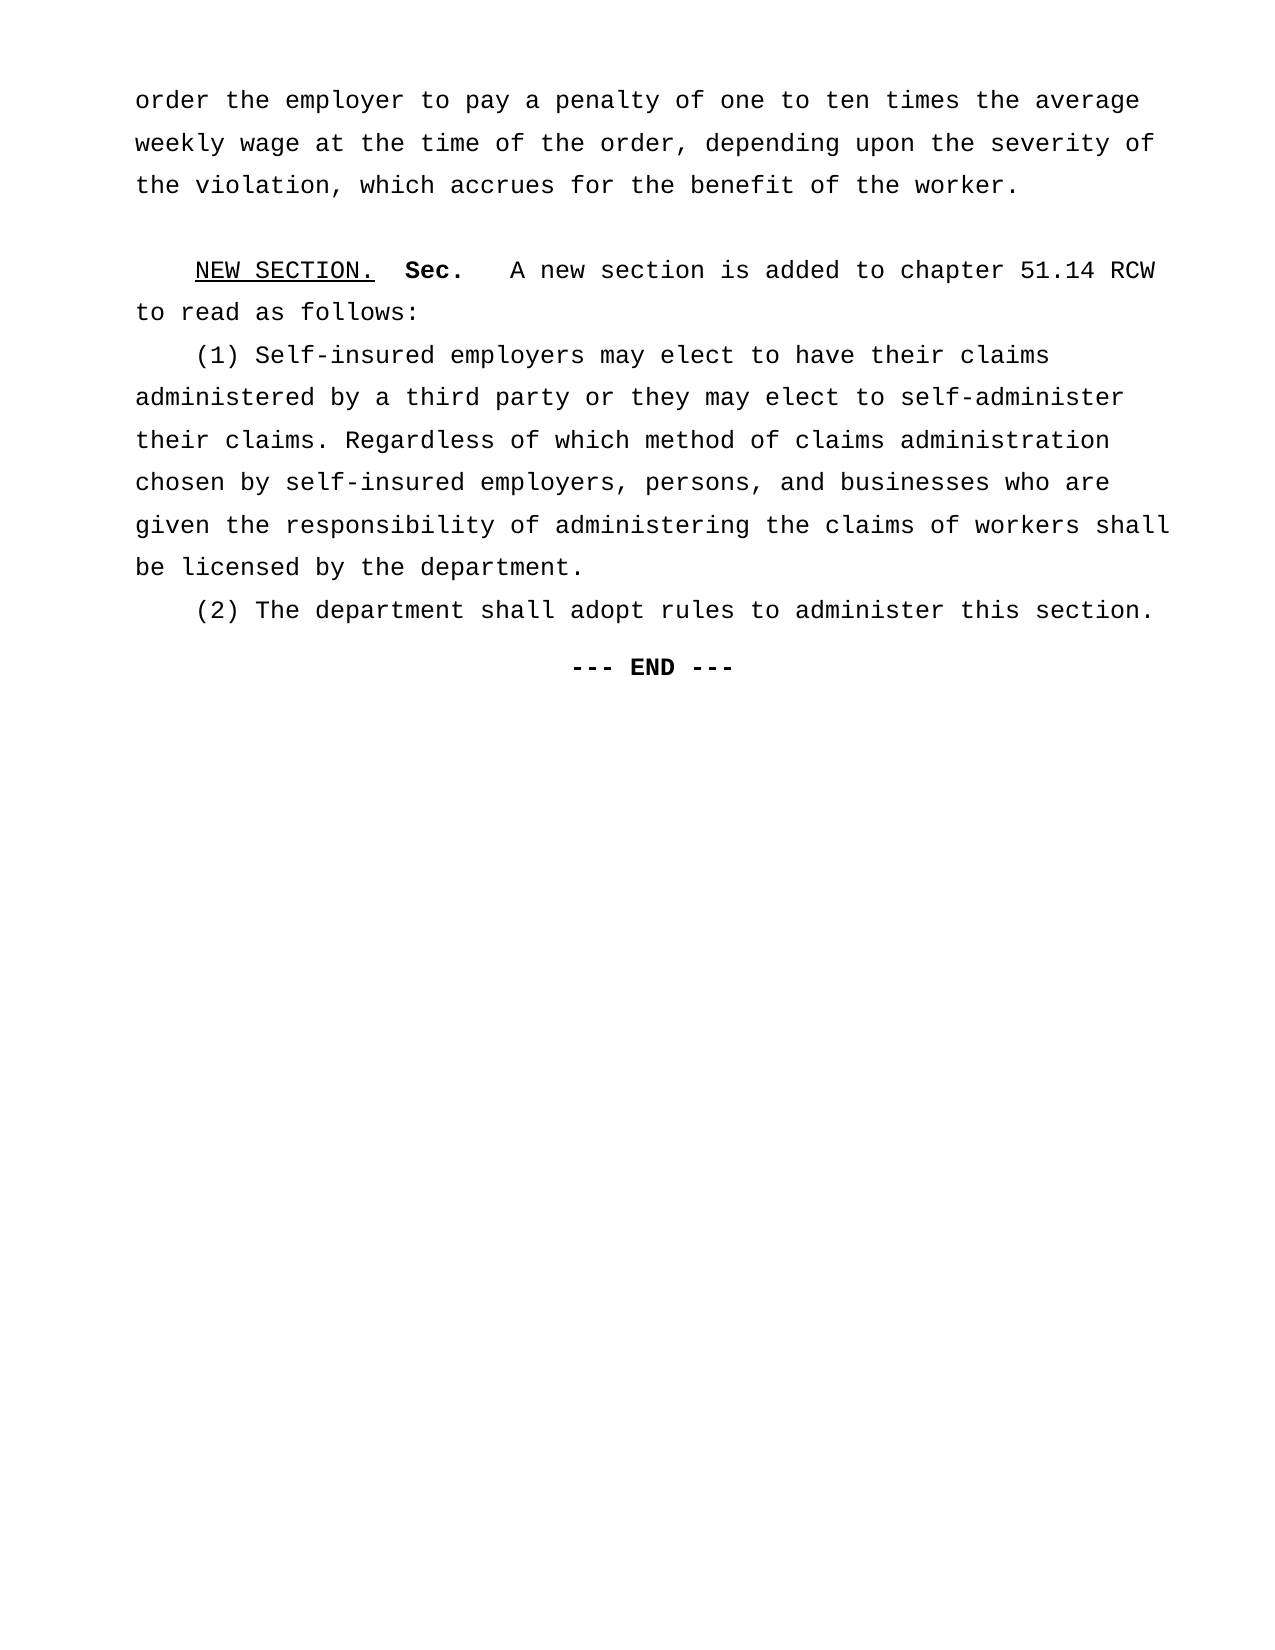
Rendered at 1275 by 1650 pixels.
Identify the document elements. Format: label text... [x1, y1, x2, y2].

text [135, 75, 1170, 202]
text (1) Self-insured employers may elect to have their claims administered by a third party or they may elect to self-administer their claims. Regardless of which method of claims administration chosen by self-insured employers, persons, and businesses who are given the responsibility of administering the claims of workers shall be licensed by the department. [135, 329, 1170, 584]
text (2) The department shall adopt rules to administer this section. [135, 584, 1170, 627]
text --- END --- [135, 655, 1170, 683]
text NEW SECTION. Sec. A new section is added to chapter 51.14 RCW to read as follows: [135, 244, 1170, 329]
